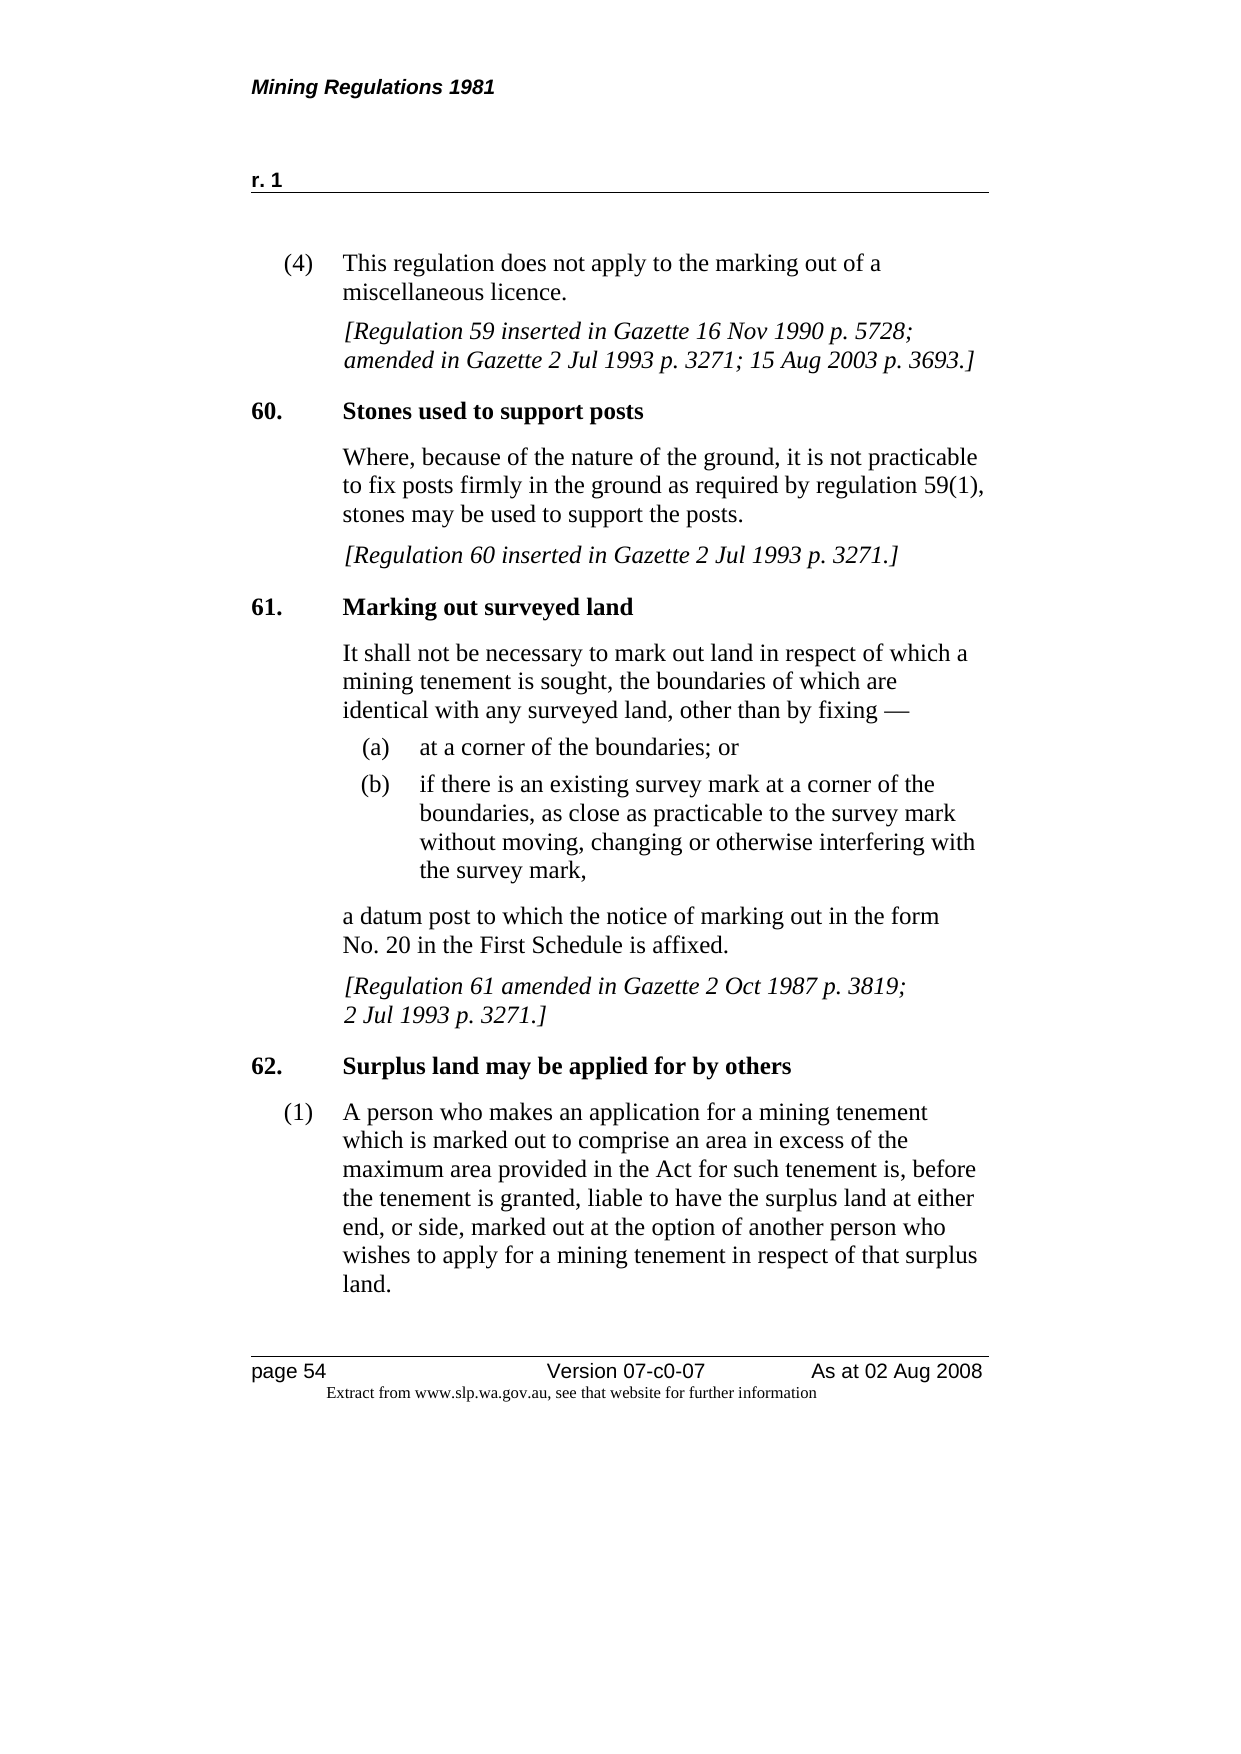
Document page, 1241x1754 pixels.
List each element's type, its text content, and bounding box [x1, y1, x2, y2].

subtitle 61. Marking out surveyed land [251, 592, 989, 621]
subtitle 60. Stones used to support posts [251, 396, 989, 425]
subtitle 62. Surplus land may be applied for by others [251, 1051, 989, 1080]
text Where, because of the nature of the ground, it is not practicable to fix posts firmly in the ground as required by regulation 59(1), stones may be used to support the posts. [251, 442, 989, 528]
text (a) at a corner of the boundaries; or [251, 732, 989, 761]
text (b) if there is an existing survey mark at a corner of the boundaries, as close as practicable to the survey mark without moving, changing or otherwise interfering with the survey mark, [251, 769, 989, 884]
text a datum post to which the notice of marking out in the form No. 20 in the First Schedule is affixed. [251, 901, 989, 958]
text [Regulation 61 amended in Gazette 2 Oct 1987 p. 3819; 2 Jul 1993 p. 3271.] [251, 971, 989, 1028]
text (1) A person who makes an application for a mining tenement which is marked out to comprise an area in excess of the maximum area provided in the Act for such tenement is, before the tenement is granted, liable to have the surplus land at either end, or side, marked out at the option of another person who wishes to apply for a mining tenement in respect of that surplus land. [251, 1097, 989, 1298]
text (4) This regulation does not apply to the marking out of a miscellaneous licence. [251, 248, 989, 306]
text [Regulation 60 inserted in Gazette 2 Jul 1993 p. 3271.] [251, 541, 989, 569]
text [Regulation 59 inserted in Gazette 16 Nov 1990 p. 5728; amended in Gazette 2 Jul 1993 p. 3271; 15 Aug 2003 p. 3693.] [251, 316, 989, 373]
text It shall not be necessary to mark out land in respect of which a mining tenement is sought, the boundaries of which are identical with any surveyed land, other than by fixing — [251, 638, 989, 724]
